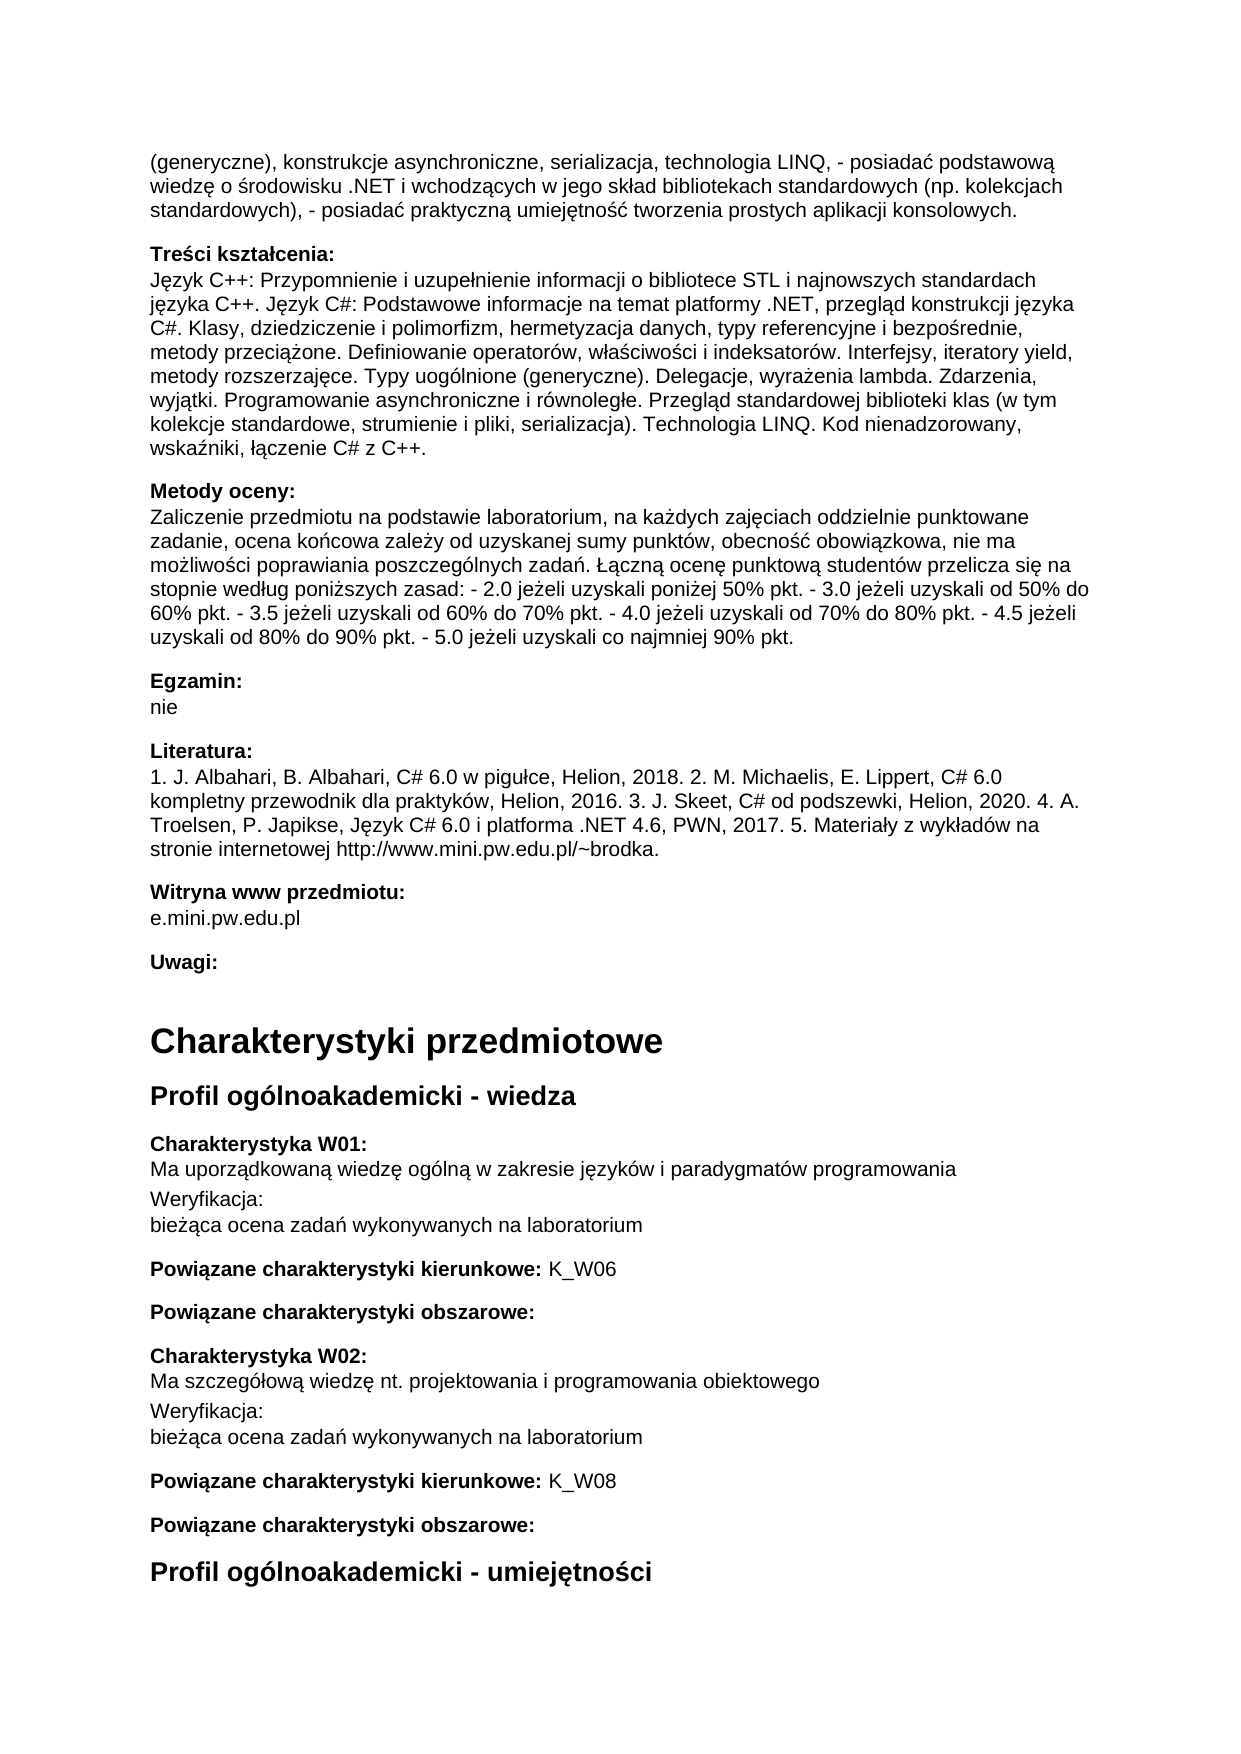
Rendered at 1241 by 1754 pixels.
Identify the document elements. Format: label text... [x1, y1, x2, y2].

text Ma uporządkowaną wiedzę ogólną w zakresie języków i paradygmatów programowania [150, 1156, 1090, 1180]
text Charakterystyka W02: [150, 1344, 1090, 1368]
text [150, 1425, 1090, 1449]
text Witryna www przedmiotu: [150, 880, 1090, 904]
text Uwagi: [150, 950, 1090, 974]
subtitle Profil ogólnoakademicki - umiejętności [150, 1556, 1090, 1588]
text Weryfikacja: [150, 1187, 1090, 1211]
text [150, 150, 1090, 222]
text Zaliczenie przedmiotu na podstawie laboratorium, na każdych zajęciach oddzielnie punktowane zadanie, ocena końcowa zależy od uzyskanej sumy punktów, obecność obowiązkowa, nie ma możliwości poprawiania poszczególnych zadań. Łączną ocenę punktową studentów przelicza się na stopnie według poniższych zasad: - 2.0 jeżeli uzyskali poniżej 50% pkt. - 3.0 jeżeli uzyskali od 50% do 60% pkt. - 3.5 jeżeli uzyskali od 60% do 70% pkt. - 4.0 jeżeli uzyskali od 70% do 80% pkt. - 4.5 jeżeli uzyskali od 80% do 90% pkt. - 5.0 jeżeli uzyskali co najmniej 90% pkt. [150, 505, 1090, 649]
text bieżąca ocena zadań wykonywanych na laboratorium [150, 1213, 1090, 1237]
text e.mini.pw.edu.pl [150, 906, 1090, 930]
text Powiązane charakterystyki obszarowe: [150, 1300, 1090, 1324]
text Powiązane charakterystyki obszarowe: [150, 1513, 1090, 1537]
subtitle Charakterystyki przedmiotowe [150, 1020, 1090, 1061]
text Treści kształcenia: [150, 242, 1090, 266]
text Język C++: Przypomnienie i uzupełnienie informacji o bibliotece STL i najnowszych standardach języka C++. Język C#: Podstawowe informacje na temat platformy .NET, przegląd konstrukcji języka C#. Klasy, dziedziczenie i polimorfizm, hermetyzacja danych, typy referencyjne i bezpośrednie, metody przeciążone. Definiowanie operatorów, właściwości i indeksatorów. Interfejsy, iteratory yield, metody rozszerzajęce. Typy uogólnione (generyczne). Delegacje, wyrażenia lambda. Zdarzenia, wyjątki. Programowanie asynchroniczne i równoległe. Przegląd standardowej biblioteki klas (w tym kolekcje standardowe, strumienie i pliki, serializacja). Technologia LINQ. Kod nienadzorowany, wskaźniki, łączenie C# z C++. [150, 268, 1090, 459]
text Egzamin: [150, 669, 1090, 693]
text 1. J. Albahari, B. Albahari, C# 6.0 w pigułce, Helion, 2018. 2. M. Michaelis, E. Lippert, C# 6.0 kompletny przewodnik dla praktyków, Helion, 2016. 3. J. Skeet, C# od podszewki, Helion, 2020. 4. A. Troelsen, P. Japikse, Język C# 6.0 i platforma .NET 4.6, PWN, 2017. 5. Materiały z wykładów na stronie internetowej http://www.mini.pw.edu.pl/~brodka. [150, 764, 1090, 860]
text Weryfikacja: [150, 1399, 1090, 1423]
text Charakterystyka W01: [150, 1131, 1090, 1155]
text Powiązane charakterystyki kierunkowe: K_W08 [150, 1469, 1090, 1493]
subtitle Profil ogólnoakademicki - wiedza [150, 1080, 1090, 1112]
text nie [150, 695, 1090, 719]
text Powiązane charakterystyki kierunkowe: K_W06 [150, 1256, 1090, 1280]
text Ma szczegółową wiedzę nt. projektowania i programowania obiektowego [150, 1369, 1090, 1393]
text Metody oceny: [150, 479, 1090, 503]
text Literatura: [150, 738, 1090, 762]
